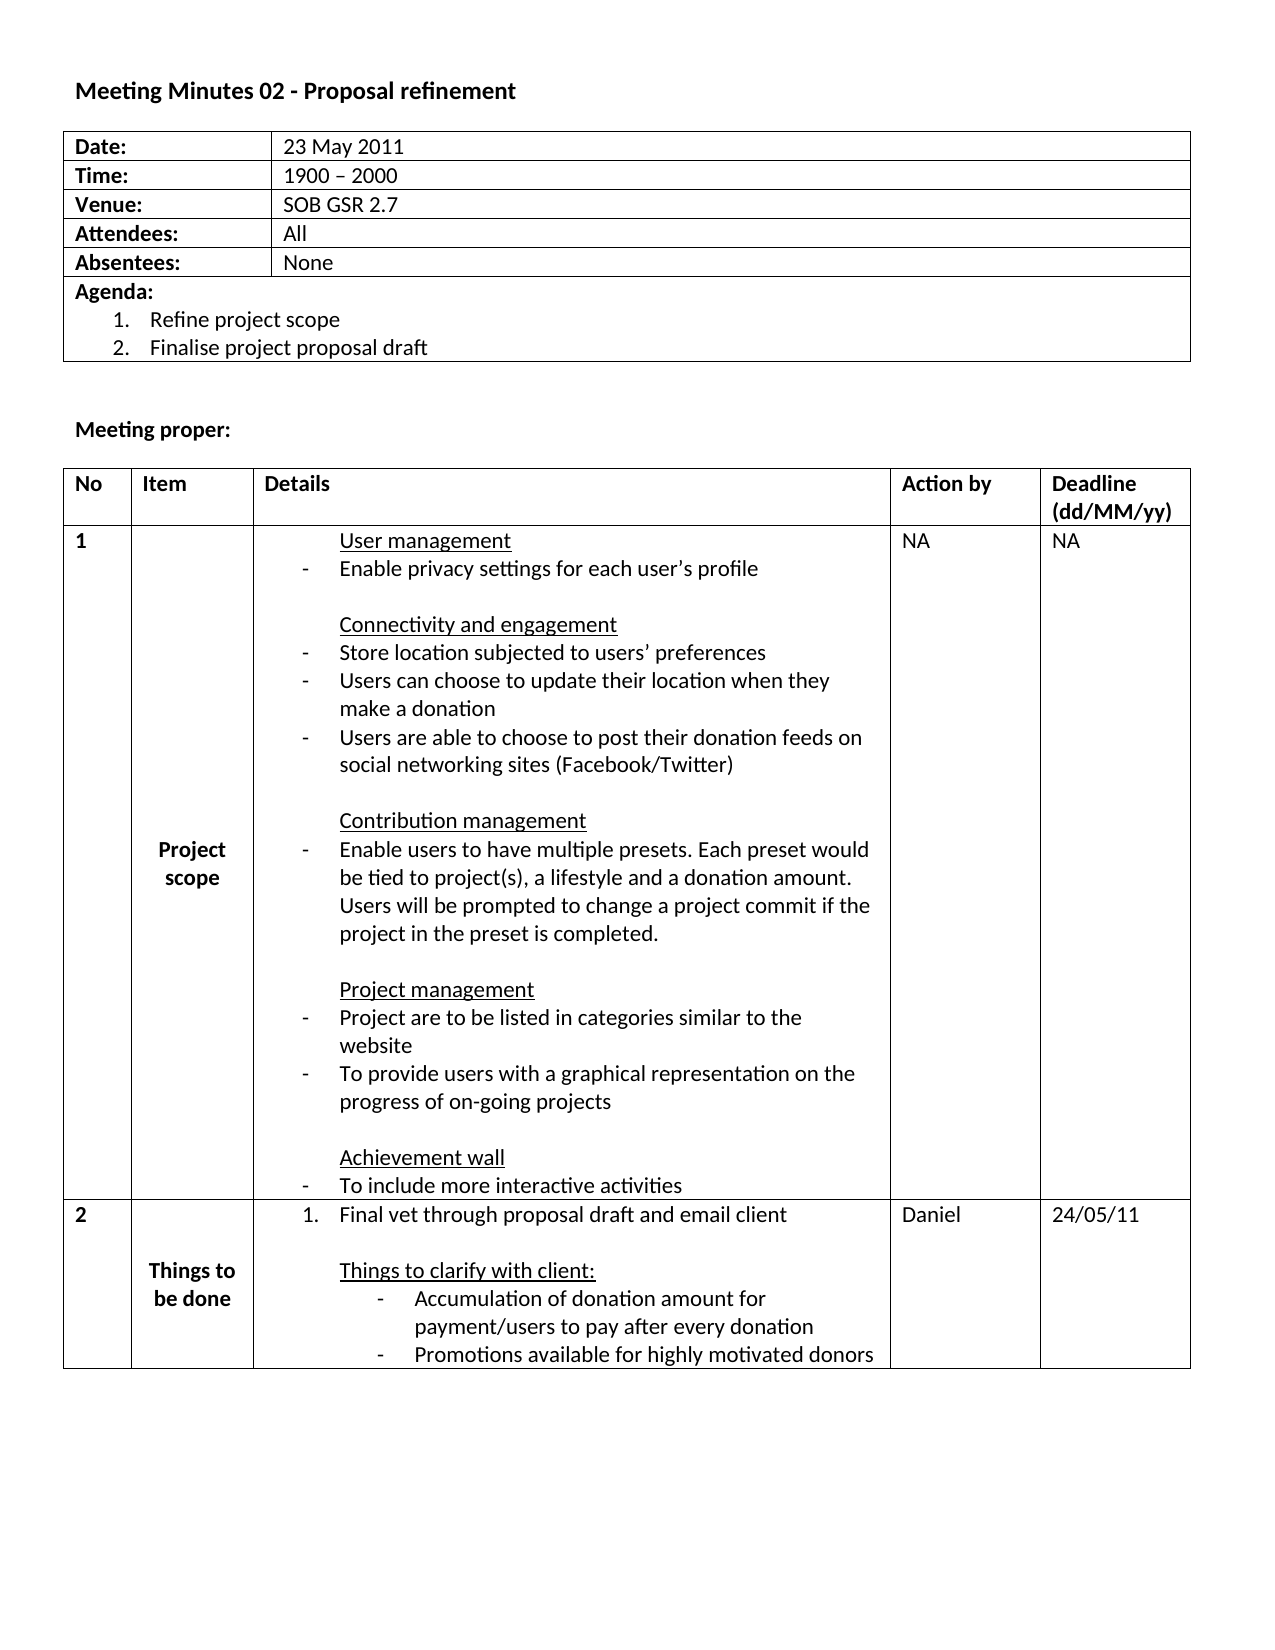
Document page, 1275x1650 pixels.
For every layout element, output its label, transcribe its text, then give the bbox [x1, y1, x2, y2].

table_cell Final vet through proposal draft and email client Things to clarify with client: Accumulation of donation amount for payment/users to pay after every donation Promotions available for highly motivated donors [254, 1200, 890, 1368]
table_header Date: [64, 132, 271, 160]
table_cell 2 [64, 1200, 131, 1368]
table_cell NA [1041, 526, 1190, 1199]
table_cell 1 [64, 526, 131, 1199]
table_cell SOB GSR 2.7 [272, 190, 1190, 218]
table_header Item [132, 469, 253, 525]
text Meeting proper: [75, 415, 1200, 443]
table_header Details [254, 469, 890, 525]
table_cell Project scope [132, 526, 253, 1199]
table_header Action by [891, 469, 1040, 525]
table_cell User management Enable privacy settings for each user’s profile Connectivity and engagement Store location subjected to users’ preferences Users can choose to update their location when they make a donation Users are able to choose to post their donation feeds on social networking sites (Facebook/Twitter) Contribution management Enable users to have multiple presets. Each preset would be tied to project(s), a lifestyle and a donation amount. Users will be prompted to change a project commit if the project in the preset is completed. Project management Project are to be listed in categories similar to the website To provide users with a graphical representation on the progress of on-going projects Achievement wall To include more interactive activities [254, 526, 890, 1199]
table_cell Attendees: [64, 219, 271, 247]
table_cell 1900 – 2000 [272, 161, 1190, 189]
table_cell Time: [64, 161, 271, 189]
table_header 23 May 2011 [272, 132, 1190, 160]
text Meeting Minutes 02 - Proposal refinement [75, 75, 1200, 106]
table_cell Venue: [64, 190, 271, 218]
table_cell 24/05/11 [1041, 1200, 1190, 1368]
table_cell Things to be done [132, 1200, 253, 1368]
table_cell None [272, 248, 1190, 276]
table_cell NA [891, 526, 1040, 1199]
table_cell Daniel [891, 1200, 1040, 1368]
table_cell Agenda: Refine project scope Finalise project proposal draft [64, 277, 1190, 361]
table_header No [64, 469, 131, 525]
table_header Deadline (dd/MM/yy) [1041, 469, 1190, 525]
table_cell All [272, 219, 1190, 247]
table_cell Absentees: [64, 248, 271, 276]
